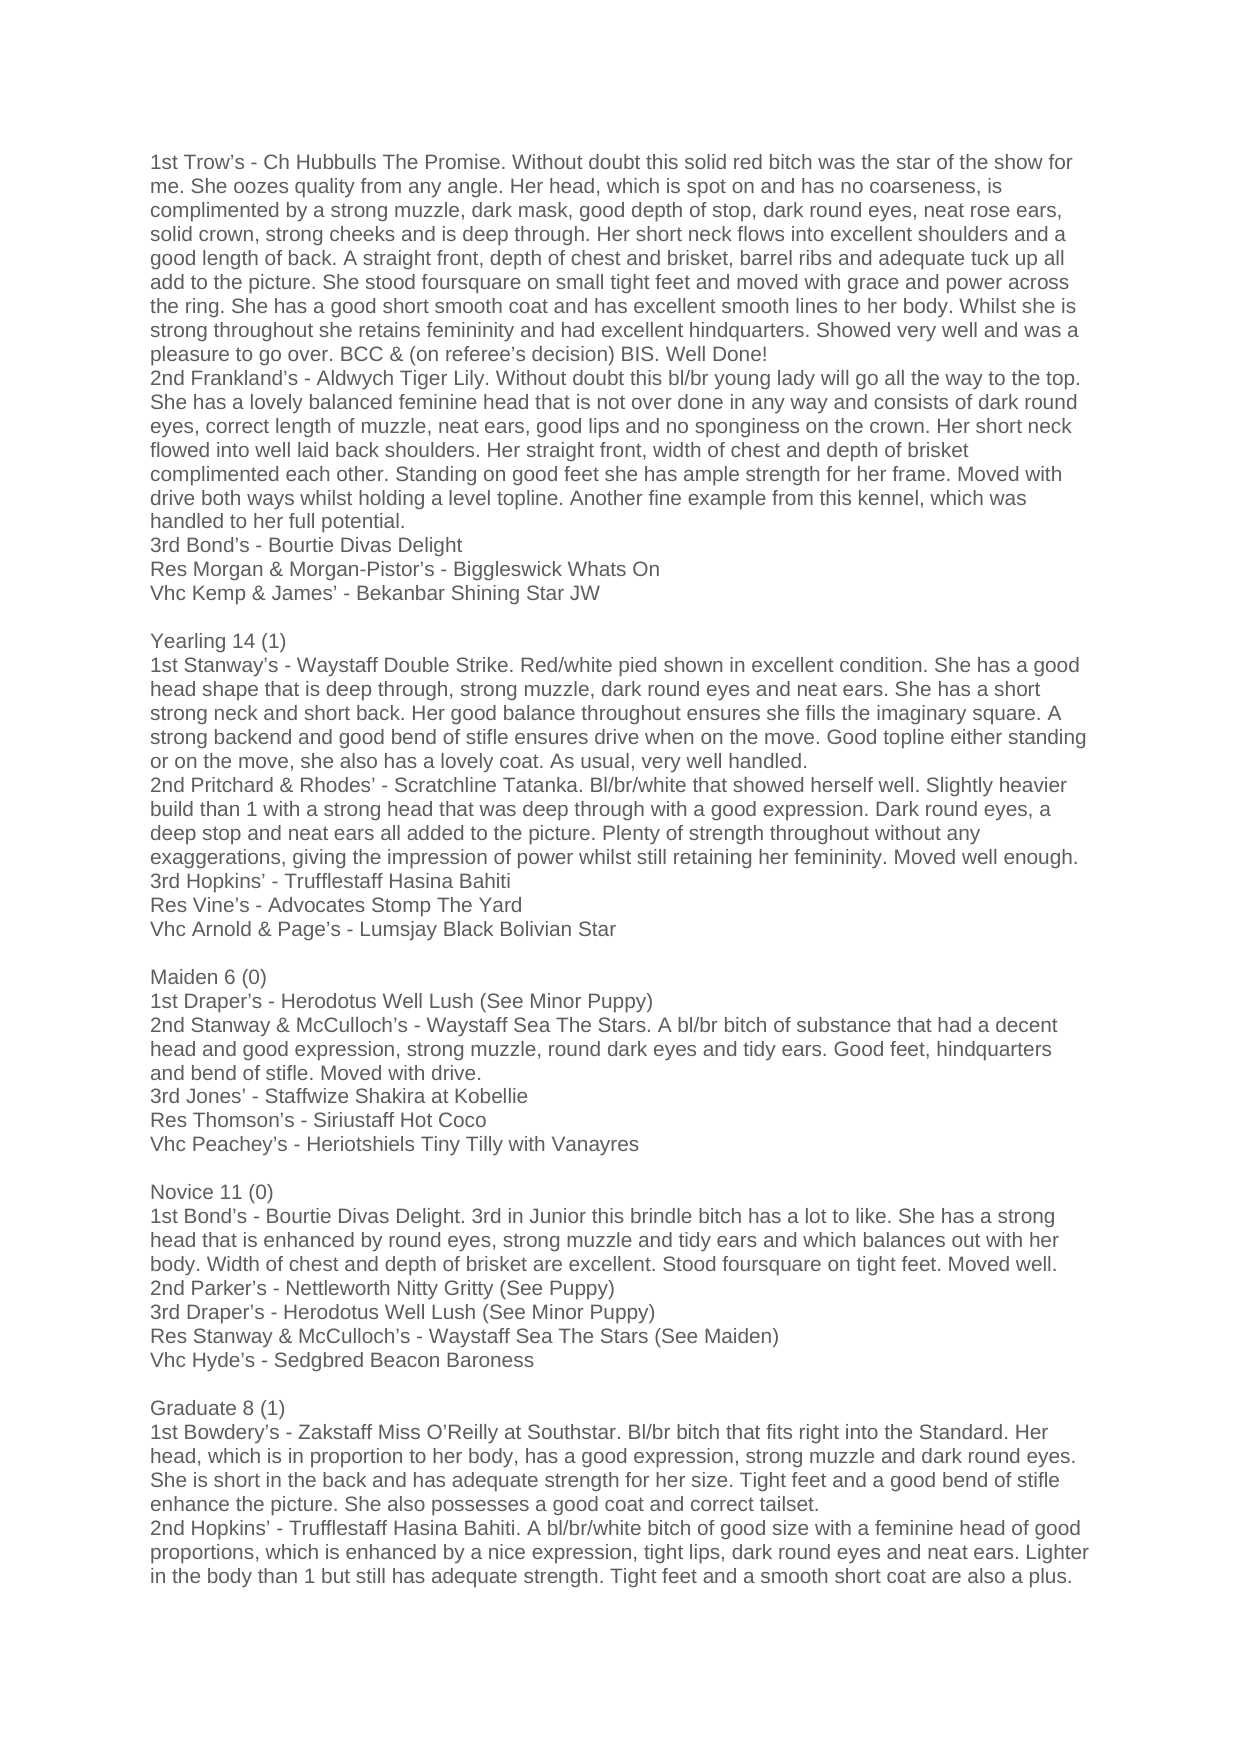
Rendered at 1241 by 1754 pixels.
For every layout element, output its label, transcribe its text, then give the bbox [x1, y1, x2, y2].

text 2nd Parker’s - Nettleworth Nitty Gritty (See Puppy) [150, 1276, 1090, 1300]
text 1st Bond’s - Bourtie Divas Delight. 3rd in Junior this brindle bitch has a lot to like. She has a strong head that is enhanced by round eyes, strong muzzle and tidy ears and which balances out with her body. Width of chest and depth of brisket are excellent. Stood foursquare on tight feet. Moved well. [150, 1204, 1090, 1276]
text Vhc Kemp & James’ - Bekanbar Shining Star JW [150, 581, 1090, 605]
text 3rd Hopkins’ - Trufflestaff Hasina Bahiti [150, 869, 1090, 893]
text 3rd Jones’ - Staffwize Shakira at Kobellie [150, 1084, 1090, 1108]
text 3rd Draper’s - Herodotus Well Lush (See Minor Puppy) [150, 1300, 1090, 1324]
text Novice 11 (0) [150, 1180, 1090, 1204]
text Res Morgan & Morgan-Pistor’s - Biggleswick Whats On [150, 557, 1090, 581]
text 1st Trow’s - Ch Hubbulls The Promise. Without doubt this solid red bitch was the star of the show for me. She oozes quality from any angle. Her head, which is spot on and has no coarseness, is complimented by a strong muzzle, dark mask, good depth of stop, dark round eyes, neat rose ears, solid crown, strong cheeks and is deep through. Her short neck flows into excellent shoulders and a good length of back. A straight front, depth of chest and brisket, barrel ribs and adequate tuck up all add to the picture. She stood foursquare on small tight feet and moved with grace and power across the ring. She has a good short smooth coat and has excellent smooth lines to her body. Whilst she is strong throughout she retains femininity and had excellent hindquarters. Showed very well and was a pleasure to go over. BCC & (on referee’s decision) BIS. Well Done! [150, 150, 1090, 366]
text 1st Bowdery’s - Zakstaff Miss O’Reilly at Southstar. Bl/br bitch that fits right into the Standard. Her head, which is in proportion to her body, has a good expression, strong muzzle and dark round eyes. She is short in the back and has adequate strength for her size. Tight feet and a good bend of stifle enhance the picture. She also possesses a good coat and correct tailset. [150, 1420, 1090, 1516]
text Res Vine’s - Advocates Stomp The Yard [150, 893, 1090, 917]
text 2nd Hopkins’ - Trufflestaff Hasina Bahiti. A bl/br/white bitch of good size with a feminine head of good proportions, which is enhanced by a nice expression, tight lips, dark round eyes and neat ears. Lighter in the body than 1 but still has adequate strength. Tight feet and a smooth short coat are also a plus. [150, 1516, 1090, 1587]
text 2nd Stanway & McCulloch’s - Waystaff Sea The Stars. A bl/br bitch of substance that had a decent head and good expression, strong muzzle, round dark eyes and tidy ears. Good feet, hindquarters and bend of stifle. Moved with drive. [150, 1012, 1090, 1084]
text Vhc Arnold & Page’s - Lumsjay Black Bolivian Star [150, 917, 1090, 941]
text Graduate 8 (1) [150, 1396, 1090, 1420]
text Res Thomson’s - Siriustaff Hot Coco [150, 1108, 1090, 1132]
text 1st Draper’s - Herodotus Well Lush (See Minor Puppy) [150, 988, 1090, 1012]
text Vhc Hyde’s - Sedgbred Beacon Baroness [150, 1348, 1090, 1372]
text Yearling 14 (1) [150, 629, 1090, 653]
text 2nd Pritchard & Rhodes’ - Scratchline Tatanka. Bl/br/white that showed herself well. Slightly heavier build than 1 with a strong head that was deep through with a good expression. Dark round eyes, a deep stop and neat ears all added to the picture. Plenty of strength throughout without any exaggerations, giving the impression of power whilst still retaining her femininity. Moved well enough. [150, 773, 1090, 869]
text 3rd Bond’s - Bourtie Divas Delight [150, 533, 1090, 557]
text 2nd Frankland’s - Aldwych Tiger Lily. Without doubt this bl/br young lady will go all the way to the top. She has a lovely balanced feminine head that is not over done in any way and consists of dark round eyes, correct length of muzzle, neat ears, good lips and no sponginess on the crown. Her short neck flowed into well laid back shoulders. Her straight front, width of chest and depth of brisket complimented each other. Standing on good feet she has ample strength for her frame. Moved with drive both ways whilst holding a level topline. Another fine example from this kennel, which was handled to her full potential. [150, 366, 1090, 533]
text 1st Stanway’s - Waystaff Double Strike. Red/white pied shown in excellent condition. She has a good head shape that is deep through, strong muzzle, dark round eyes and neat ears. She has a short strong neck and short back. Her good balance throughout ensures she fills the imaginary square. A strong backend and good bend of stifle ensures drive when on the move. Good topline either standing or on the move, she also has a lovely coat. As usual, very well handled. [150, 653, 1090, 773]
text Vhc Peachey’s - Heriotshiels Tiny Tilly with Vanayres [150, 1132, 1090, 1156]
text Maiden 6 (0) [150, 964, 1090, 988]
text Res Stanway & McCulloch’s - Waystaff Sea The Stars (See Maiden) [150, 1324, 1090, 1348]
